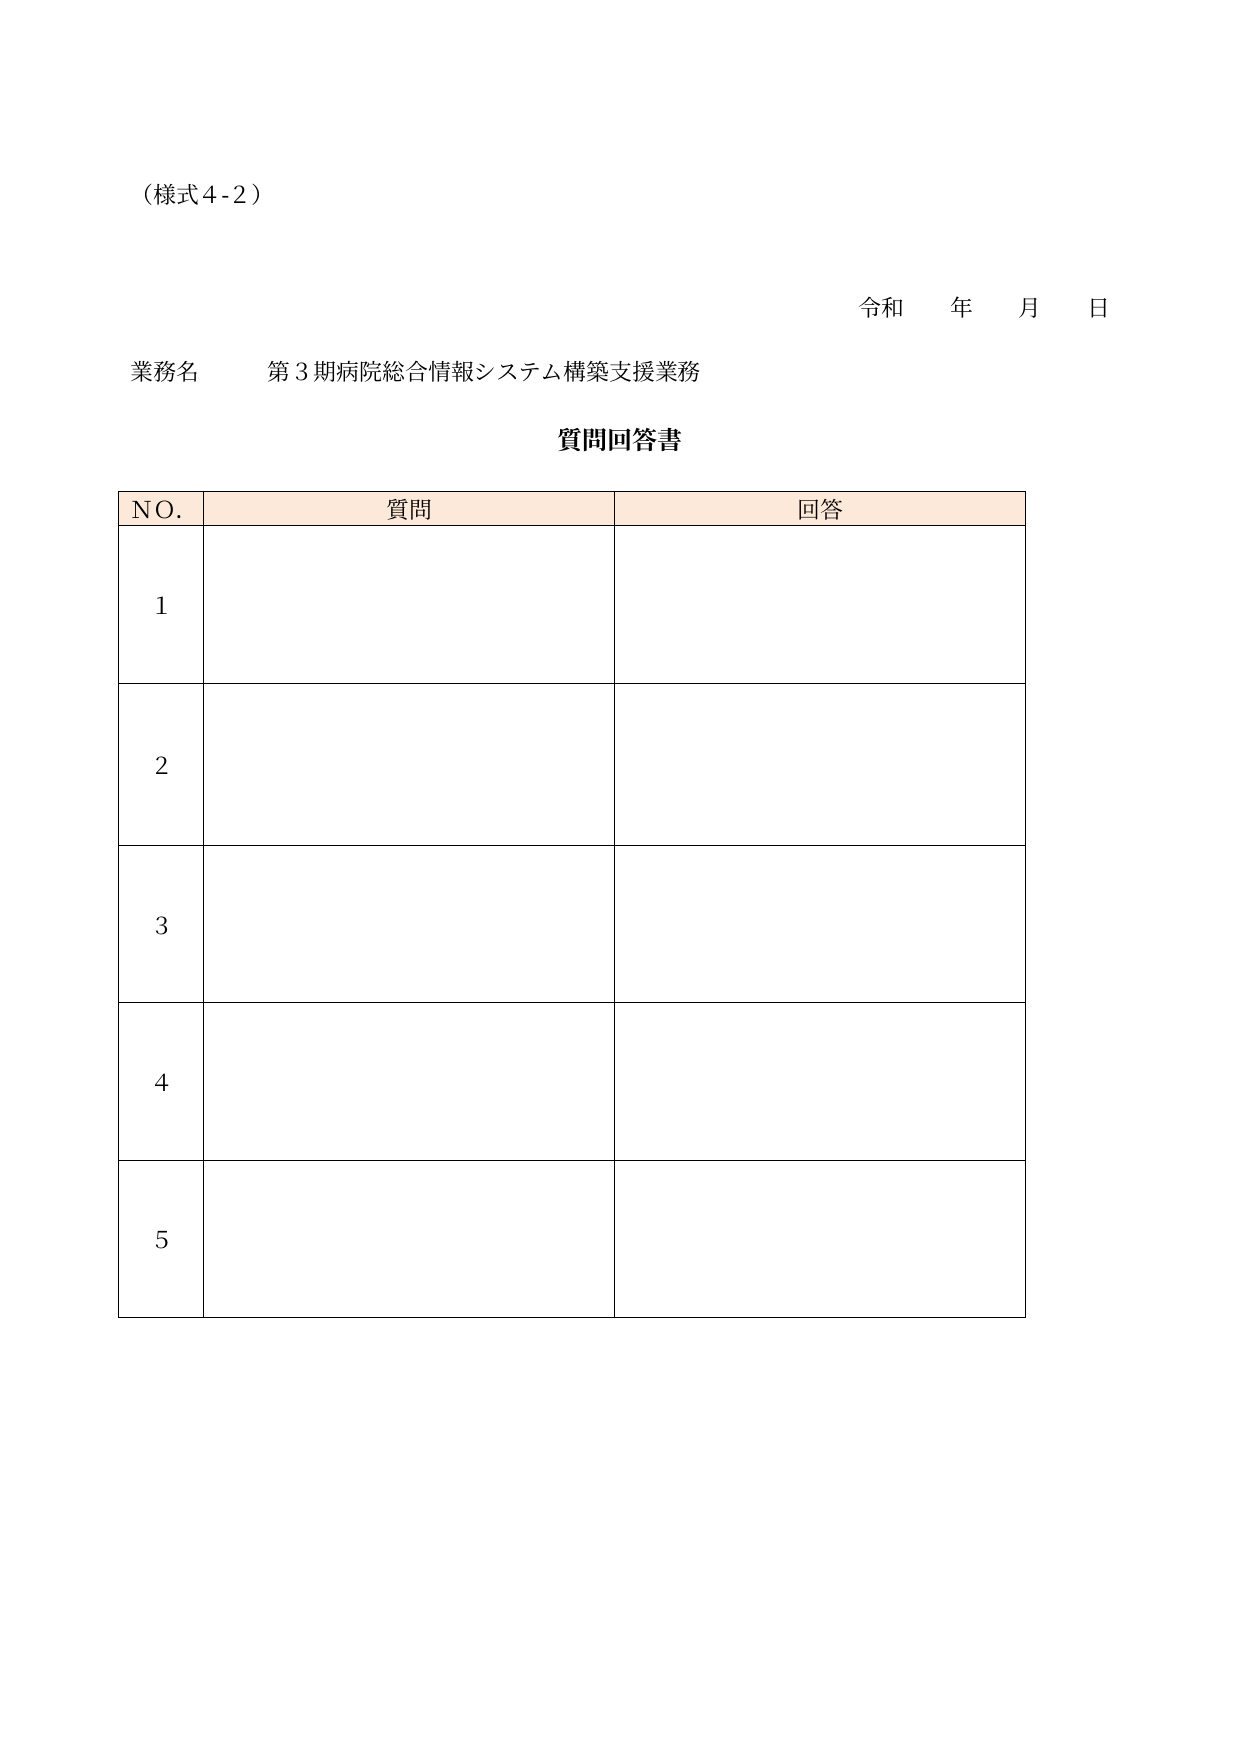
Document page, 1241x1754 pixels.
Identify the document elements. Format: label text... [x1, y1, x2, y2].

table_header 回答 [615, 492, 1025, 525]
table_cell [204, 846, 614, 1002]
table_cell [204, 1003, 614, 1159]
text 質問回答書 [130, 421, 1110, 457]
text 業務名 第３期病院総合情報システム構築支援業務 [130, 354, 1110, 387]
table_cell ３ [119, 846, 203, 1002]
table_cell [204, 526, 614, 682]
table_cell ５ [119, 1161, 203, 1317]
table_cell [615, 684, 1025, 845]
table_cell ４ [119, 1003, 203, 1159]
table_cell ２ [119, 684, 203, 845]
text 令和 年 月 日 [130, 290, 1110, 323]
table_cell [615, 846, 1025, 1002]
table_cell [204, 684, 614, 845]
table_cell [615, 526, 1025, 682]
table_header ＮＯ. [119, 492, 203, 525]
text （様式４-２） [130, 177, 1110, 210]
table_header 質問 [204, 492, 614, 525]
table_cell １ [119, 526, 203, 682]
table_cell [615, 1161, 1025, 1317]
table_cell [615, 1003, 1025, 1159]
table_cell [204, 1161, 614, 1317]
